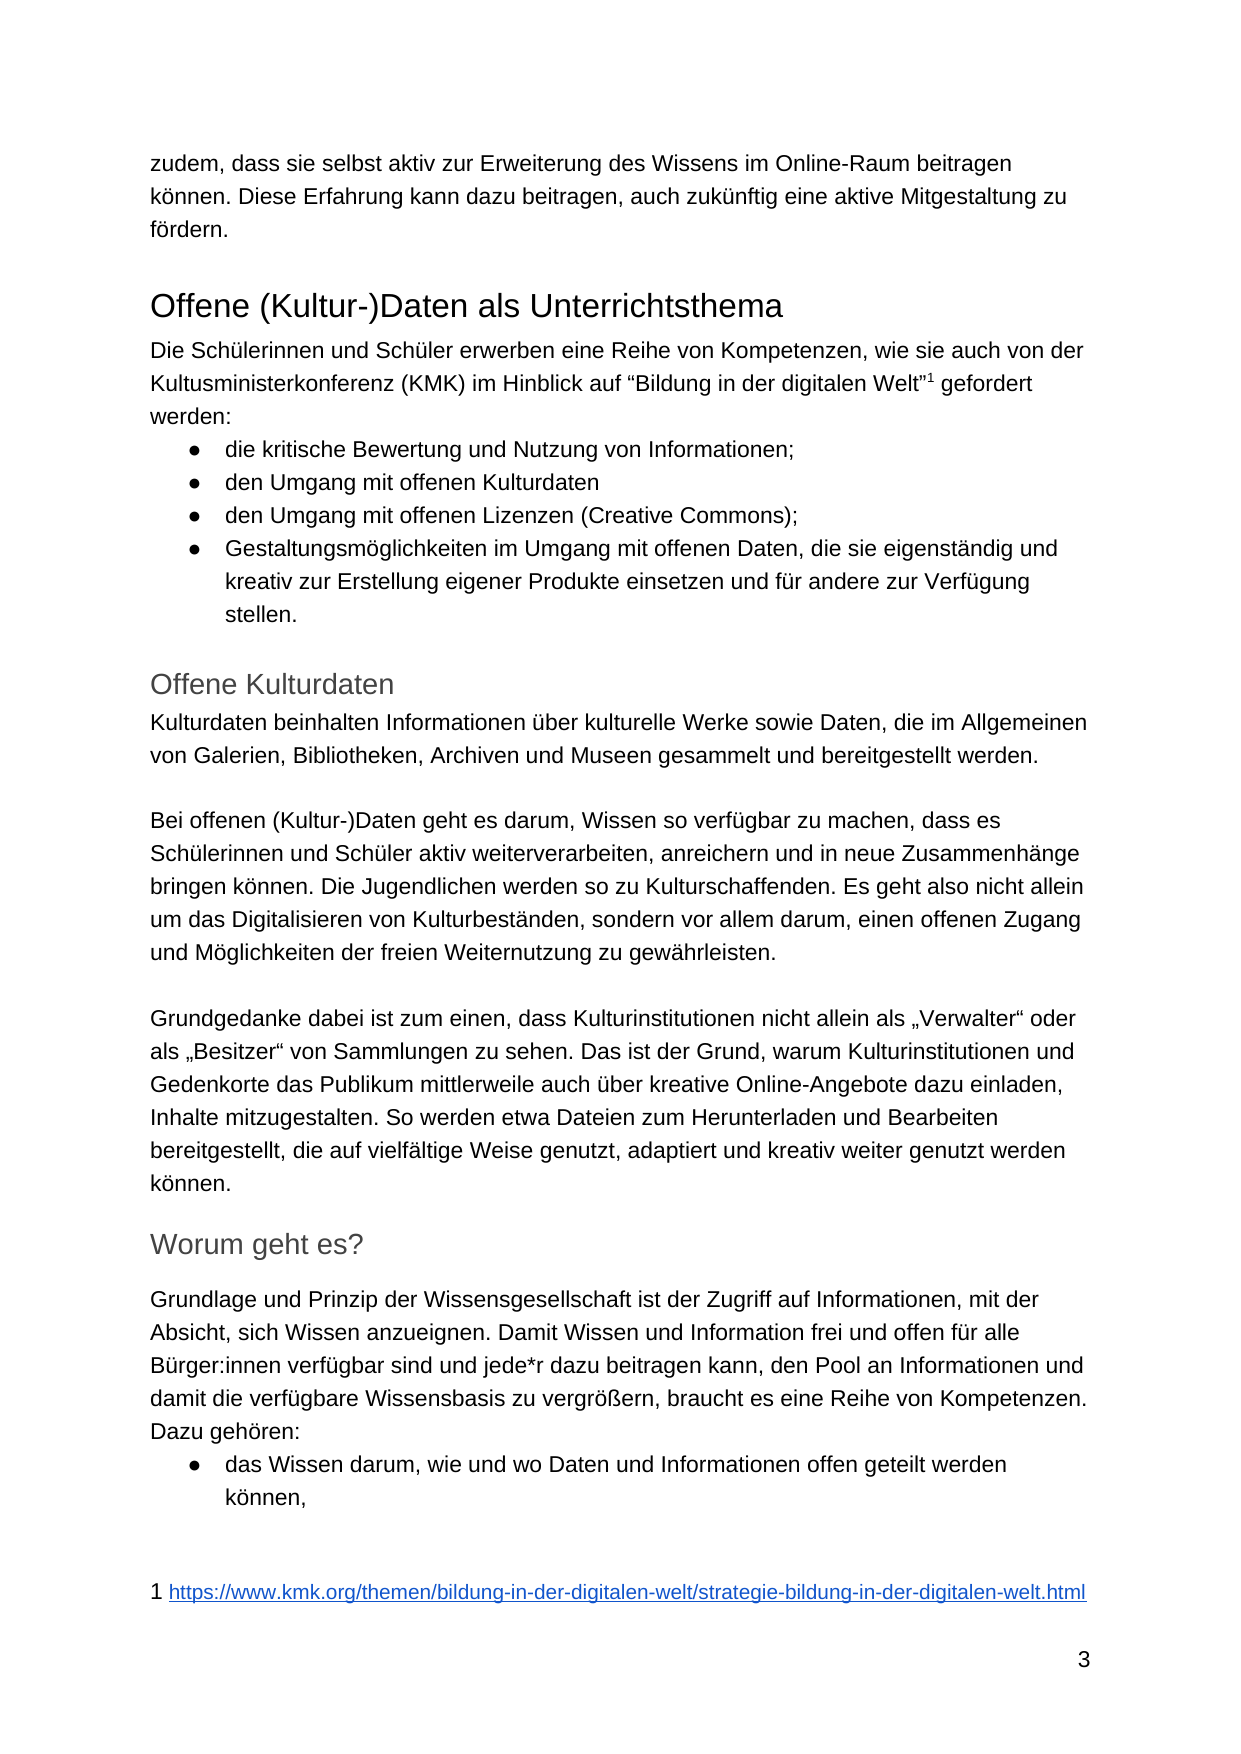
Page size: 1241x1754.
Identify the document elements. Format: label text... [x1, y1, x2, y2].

list den Umgang mit offenen Kulturdaten [187, 469, 1090, 495]
subtitle Worum geht es? [150, 1227, 1090, 1261]
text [150, 150, 1090, 242]
list die kritische Bewertung und Nutzung von Informationen; [187, 436, 1090, 462]
text Grundgedanke dabei ist zum einen, dass Kulturinstitutionen nicht allein als „Verwalter“ oder als „Besitzer“ von Sammlungen zu sehen. Das ist der Grund, warum Kulturinstitutionen und Gedenkorte das Publikum mittlerweile auch über kreative Online-Angebote dazu einladen, Inhalte mitzugestalten. So werden etwa Dateien zum Herunterladen und Bearbeiten bereitgestellt, die auf vielfältige Weise genutzt, adaptiert und kreativ weiter genutzt werden können. [150, 1005, 1090, 1196]
subtitle Offene Kulturdaten [150, 667, 1090, 700]
list das Wissen darum, wie und wo Daten und Informationen offen geteilt werden können, [187, 1451, 1090, 1510]
list Gestaltungsmöglichkeiten im Umgang mit offenen Daten, die sie eigenständig und kreativ zur Erstellung eigener Produkte einsetzen und für andere zur Verfügung stellen. [187, 535, 1090, 627]
list den Umgang mit offenen Lizenzen (Creative Commons); [187, 502, 1090, 528]
text Grundlage und Prinzip der Wissensgesellschaft ist der Zugriff auf Informationen, mit der Absicht, sich Wissen anzueignen. Damit Wissen und Information frei und offen für alle Bürger:innen verfügbar sind und jede*r dazu beitragen kann, den Pool an Informationen und damit die verfügbare Wissensbasis zu vergrößern, braucht es eine Reihe von Kompetenzen. Dazu gehören: [150, 1286, 1090, 1444]
text Die Schülerinnen und Schüler erwerben eine Reihe von Kompetenzen, wie sie auch von der Kultusministerkonferenz (KMK) im Hinblick auf “Bildung in der digitalen Welt” gefordert werden: [150, 337, 1090, 429]
text Kulturdaten beinhalten Informationen über kulturelle Werke sowie Daten, die im Allgemeinen von Galerien, Bibliotheken, Archiven und Museen gesammelt und bereitgestellt werden. [150, 709, 1090, 768]
subtitle Offene (Kultur-)Daten als Unterrichtsthema [150, 286, 1090, 325]
text Bei offenen (Kultur-)Daten geht es darum, Wissen so verfügbar zu machen, dass es Schülerinnen und Schüler aktiv weiterverarbeiten, anreichern und in neue Zusammenhänge bringen können. Die Jugendlichen werden so zu Kulturschaffenden. Es geht also nicht allein um das Digitalisieren von Kulturbeständen, sondern vor allem darum, einen offenen Zugang und Möglichkeiten der freien Weiternutzung zu gewährleisten. [150, 807, 1090, 965]
